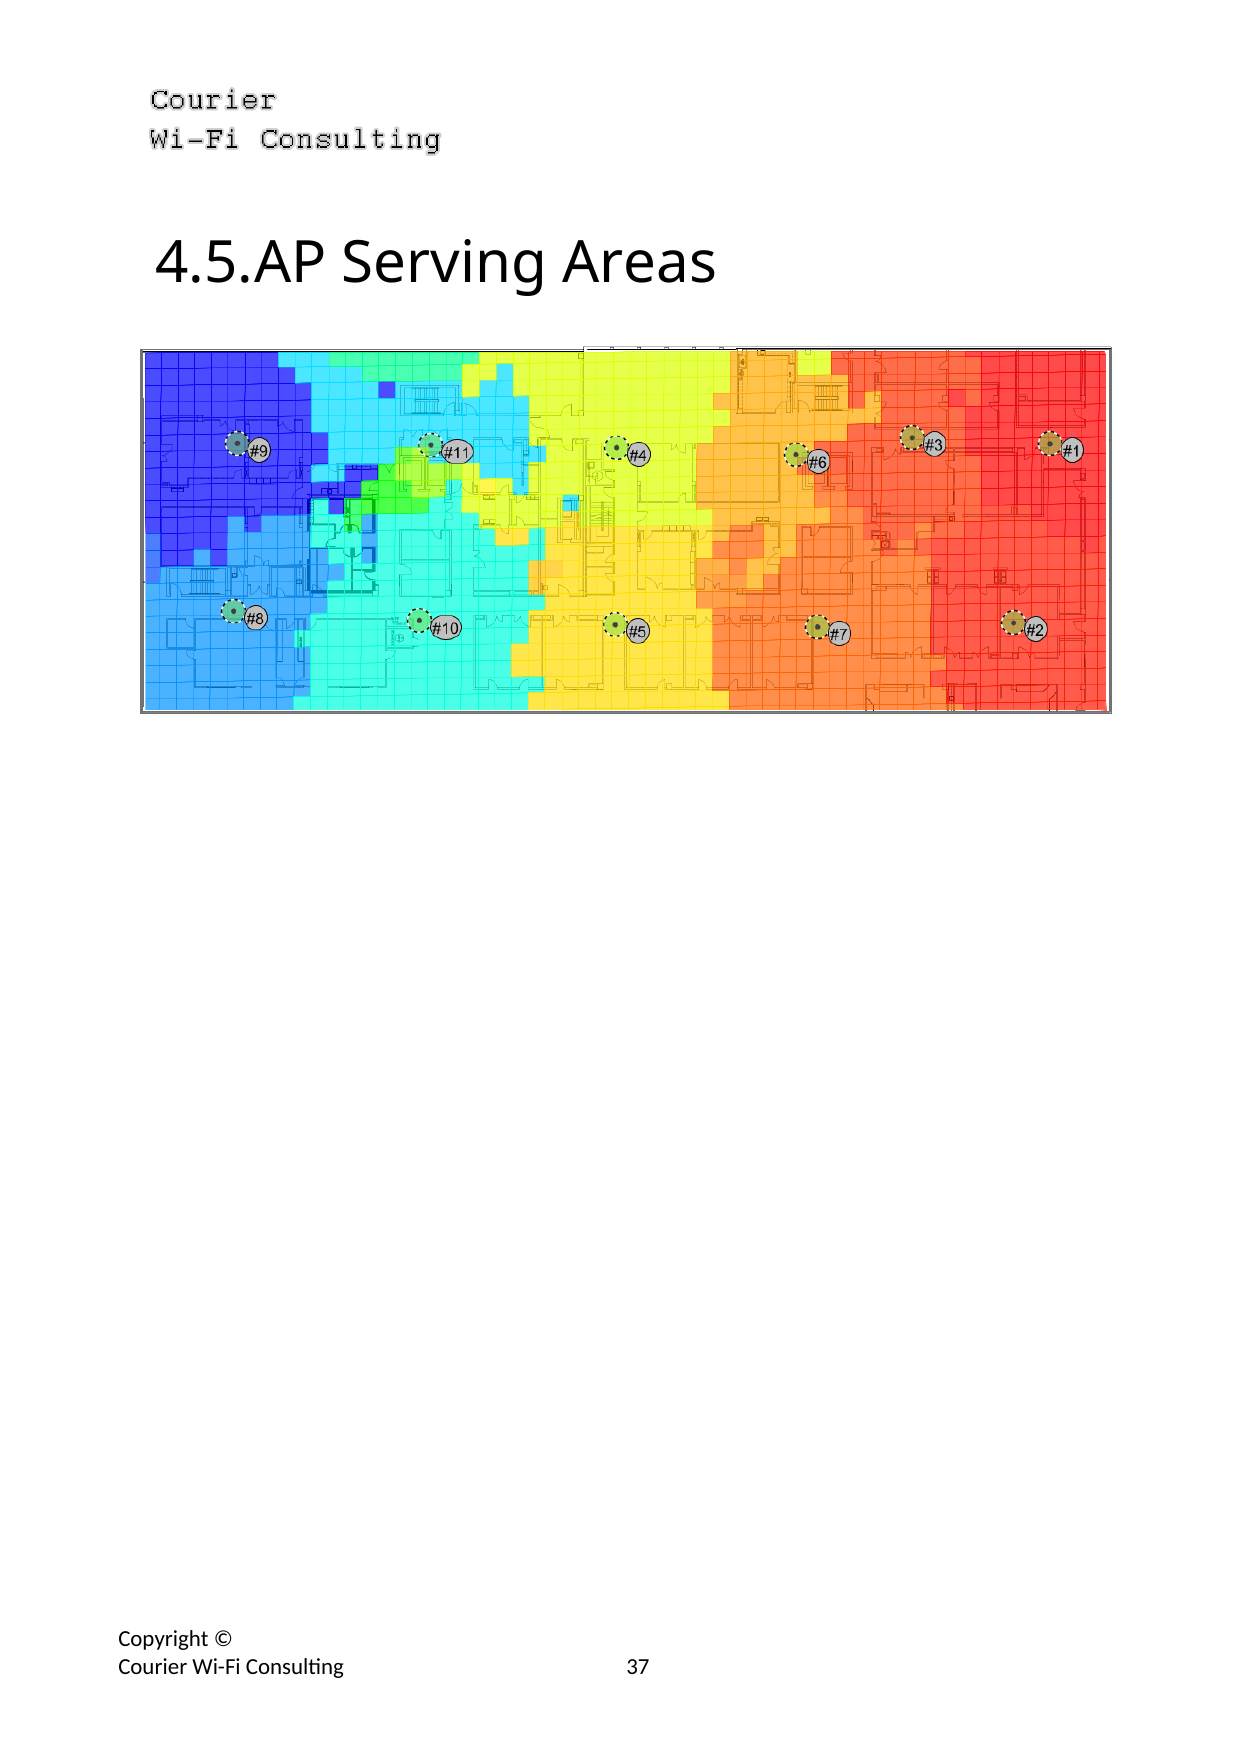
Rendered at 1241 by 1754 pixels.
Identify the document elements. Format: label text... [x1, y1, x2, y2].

subtitle AP Serving Areas [155, 220, 1122, 300]
picture [118, 306, 1123, 747]
